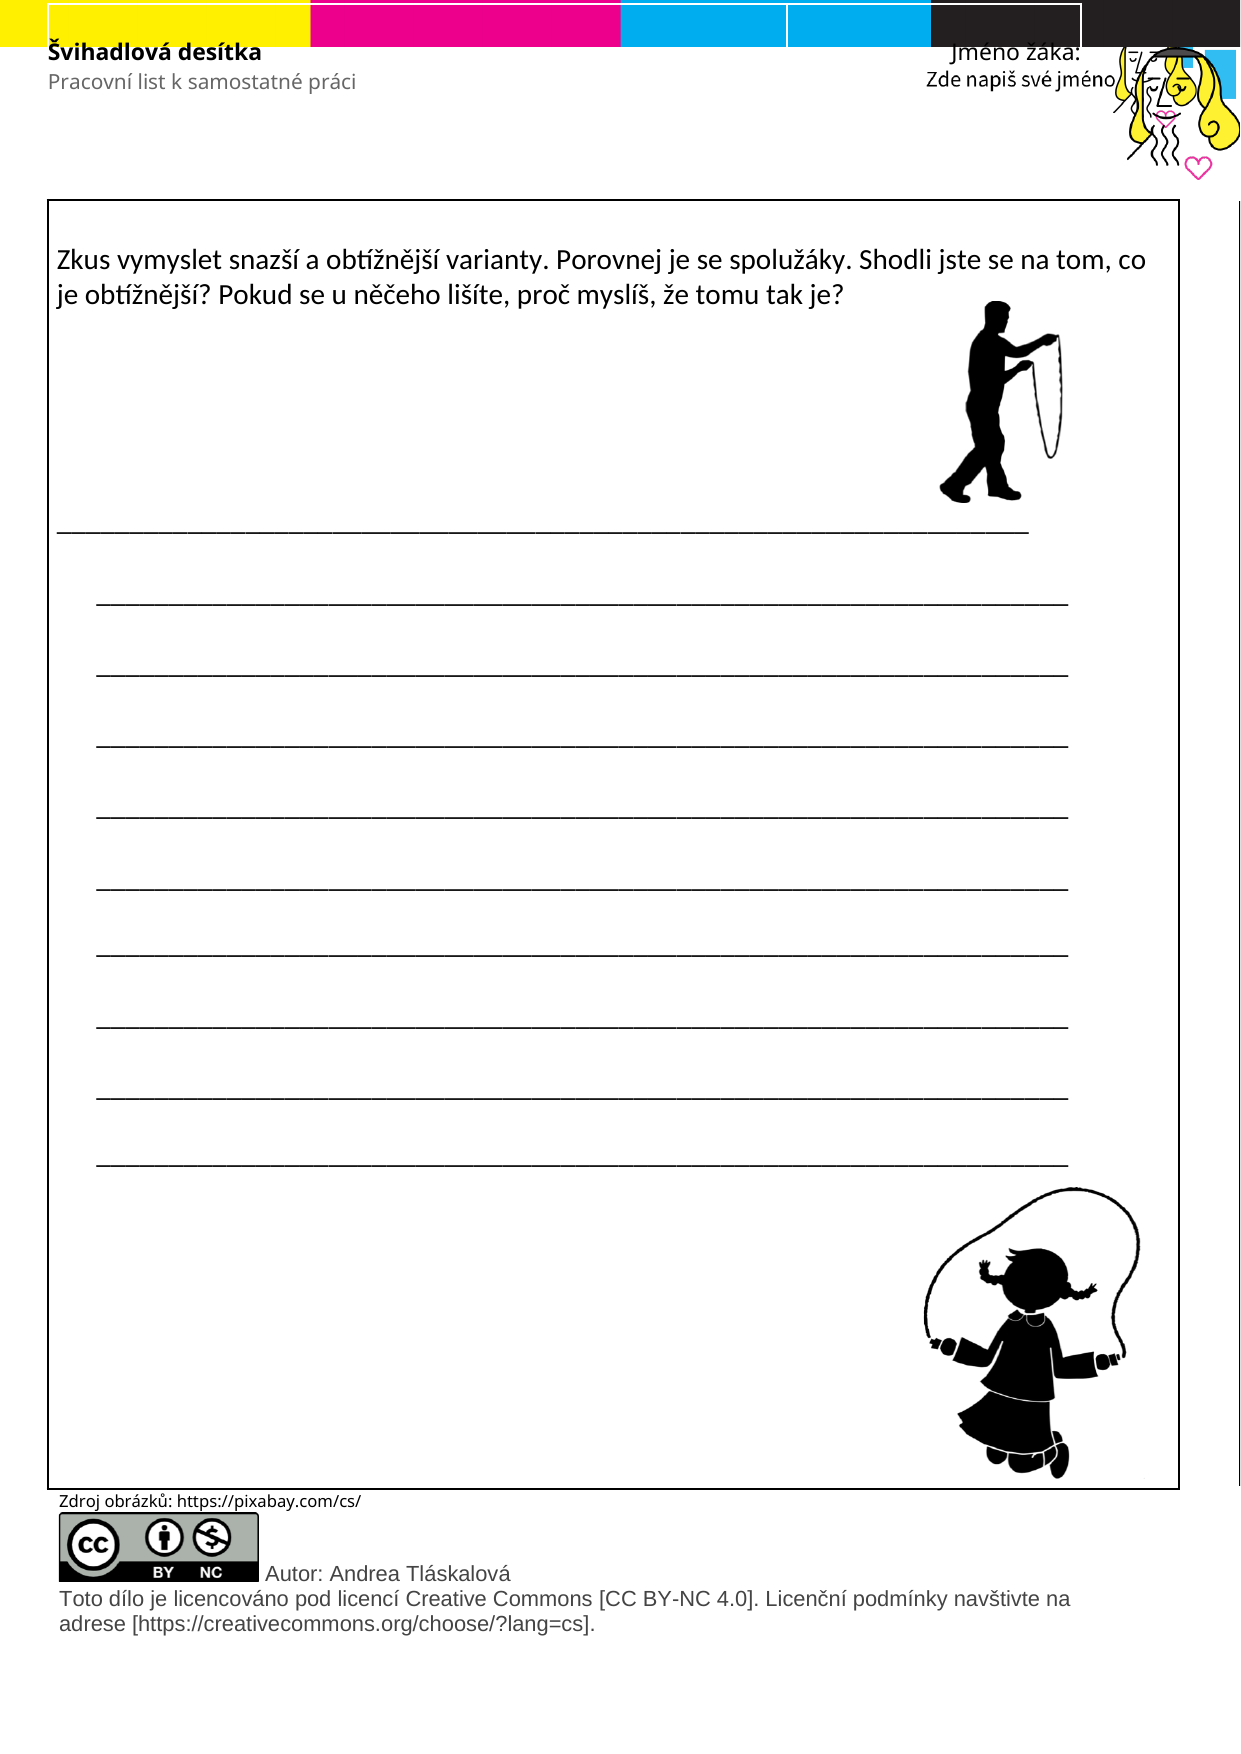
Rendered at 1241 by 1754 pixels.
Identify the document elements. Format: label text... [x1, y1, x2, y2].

text Autor: Andrea Tláskalová [259, 1513, 1181, 1586]
picture [903, 0, 1241, 180]
picture [0, 0, 620, 47]
text Zdroj obrázků: https://pixabay.com/cs/ [59, 1490, 1181, 1513]
picture [908, 301, 1096, 503]
picture [58, 1512, 259, 1582]
picture [49, 5, 620, 47]
text Toto dílo je licencováno pod licencí Creative Commons [CC BY-NC 4.0]. Licenční podmínky navštivte na adrese [https://creativecommons.org/choose/?lang=cs]. [596, 1586, 1181, 1637]
table_cell [1180, 199, 1240, 1488]
picture [903, 5, 1080, 96]
picture [923, 1187, 1145, 1479]
